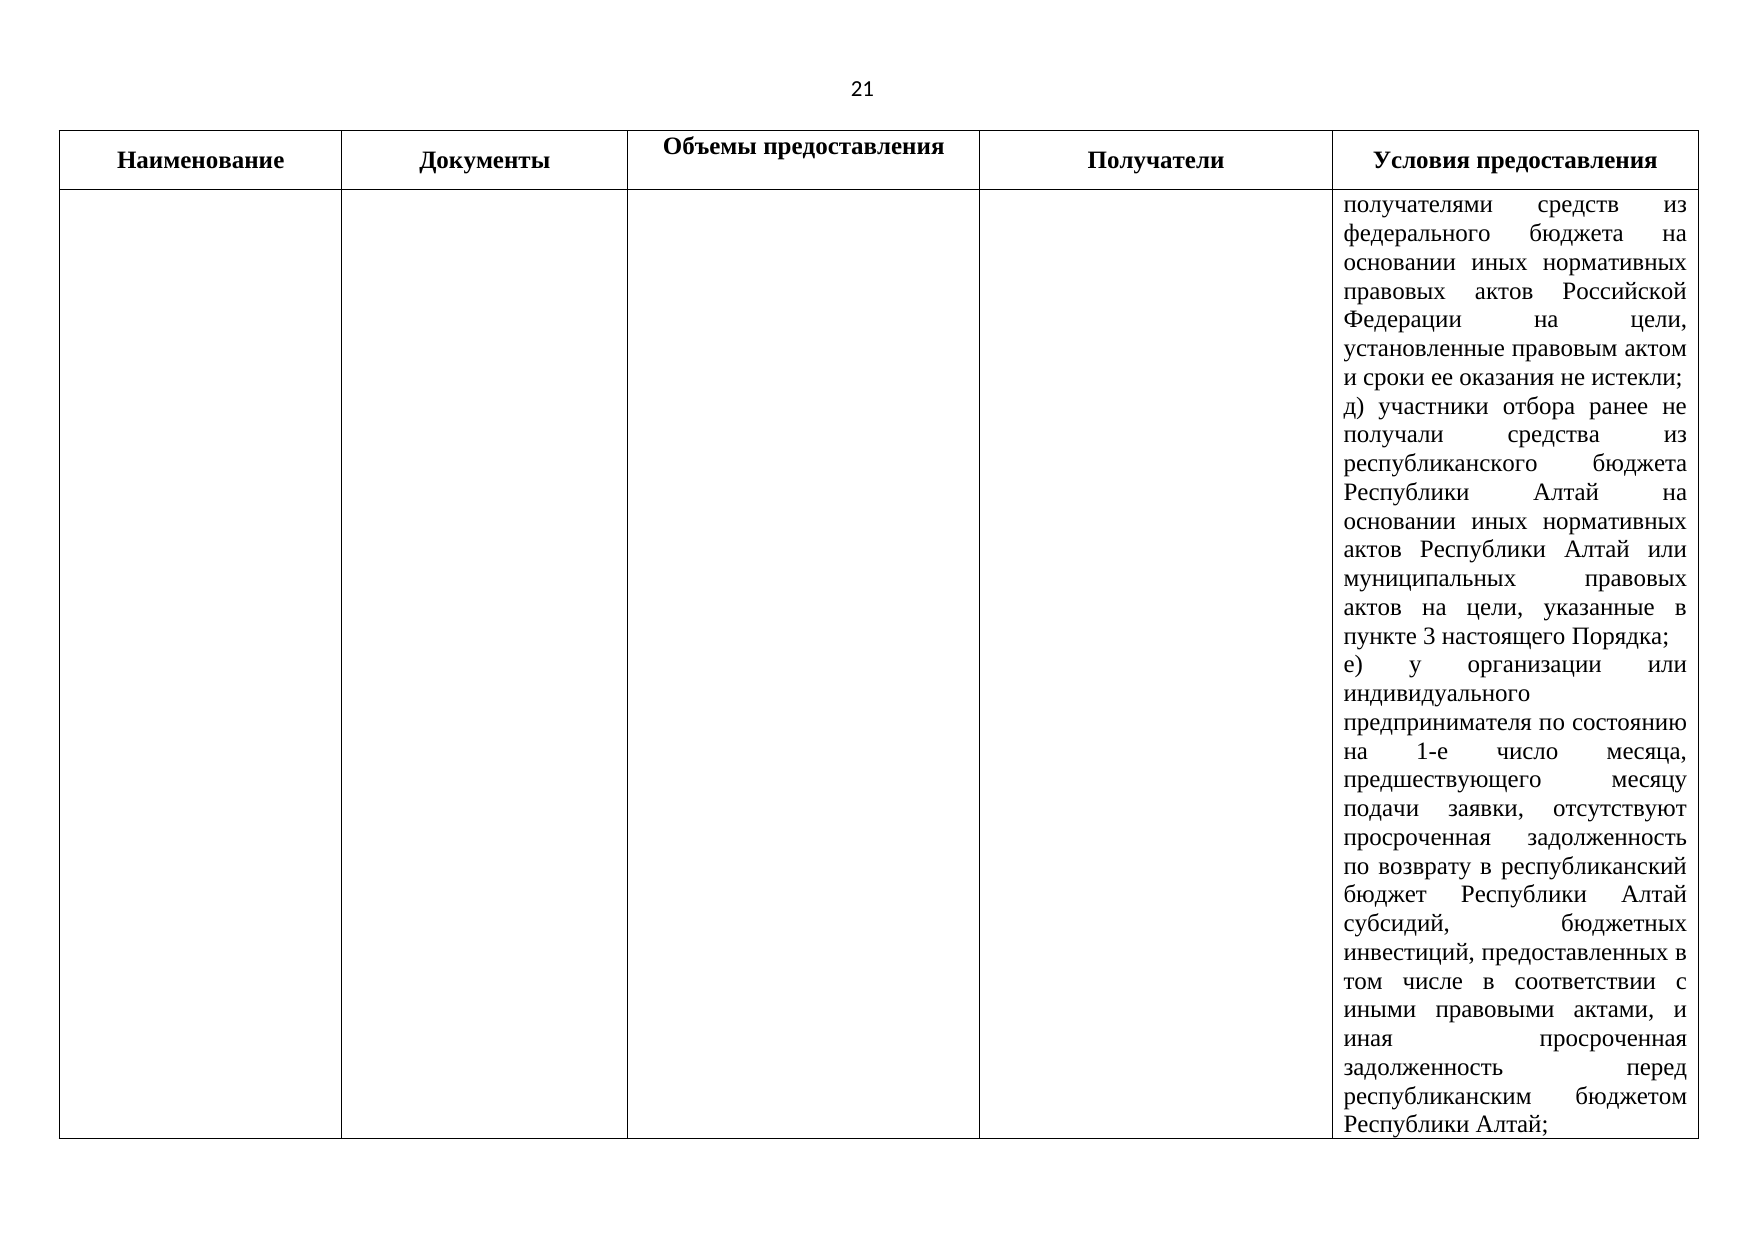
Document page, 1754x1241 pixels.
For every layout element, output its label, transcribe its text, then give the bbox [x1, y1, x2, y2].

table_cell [342, 190, 627, 1138]
table_header Наименование [60, 131, 341, 188]
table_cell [980, 190, 1332, 1138]
table_header Объемы предоставления [628, 131, 979, 188]
table_header Документы [342, 131, 627, 188]
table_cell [1333, 190, 1698, 1138]
table_header Условия предоставления [1333, 131, 1698, 188]
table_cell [60, 190, 341, 1138]
table_header Получатели [980, 131, 1332, 188]
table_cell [628, 190, 979, 1138]
